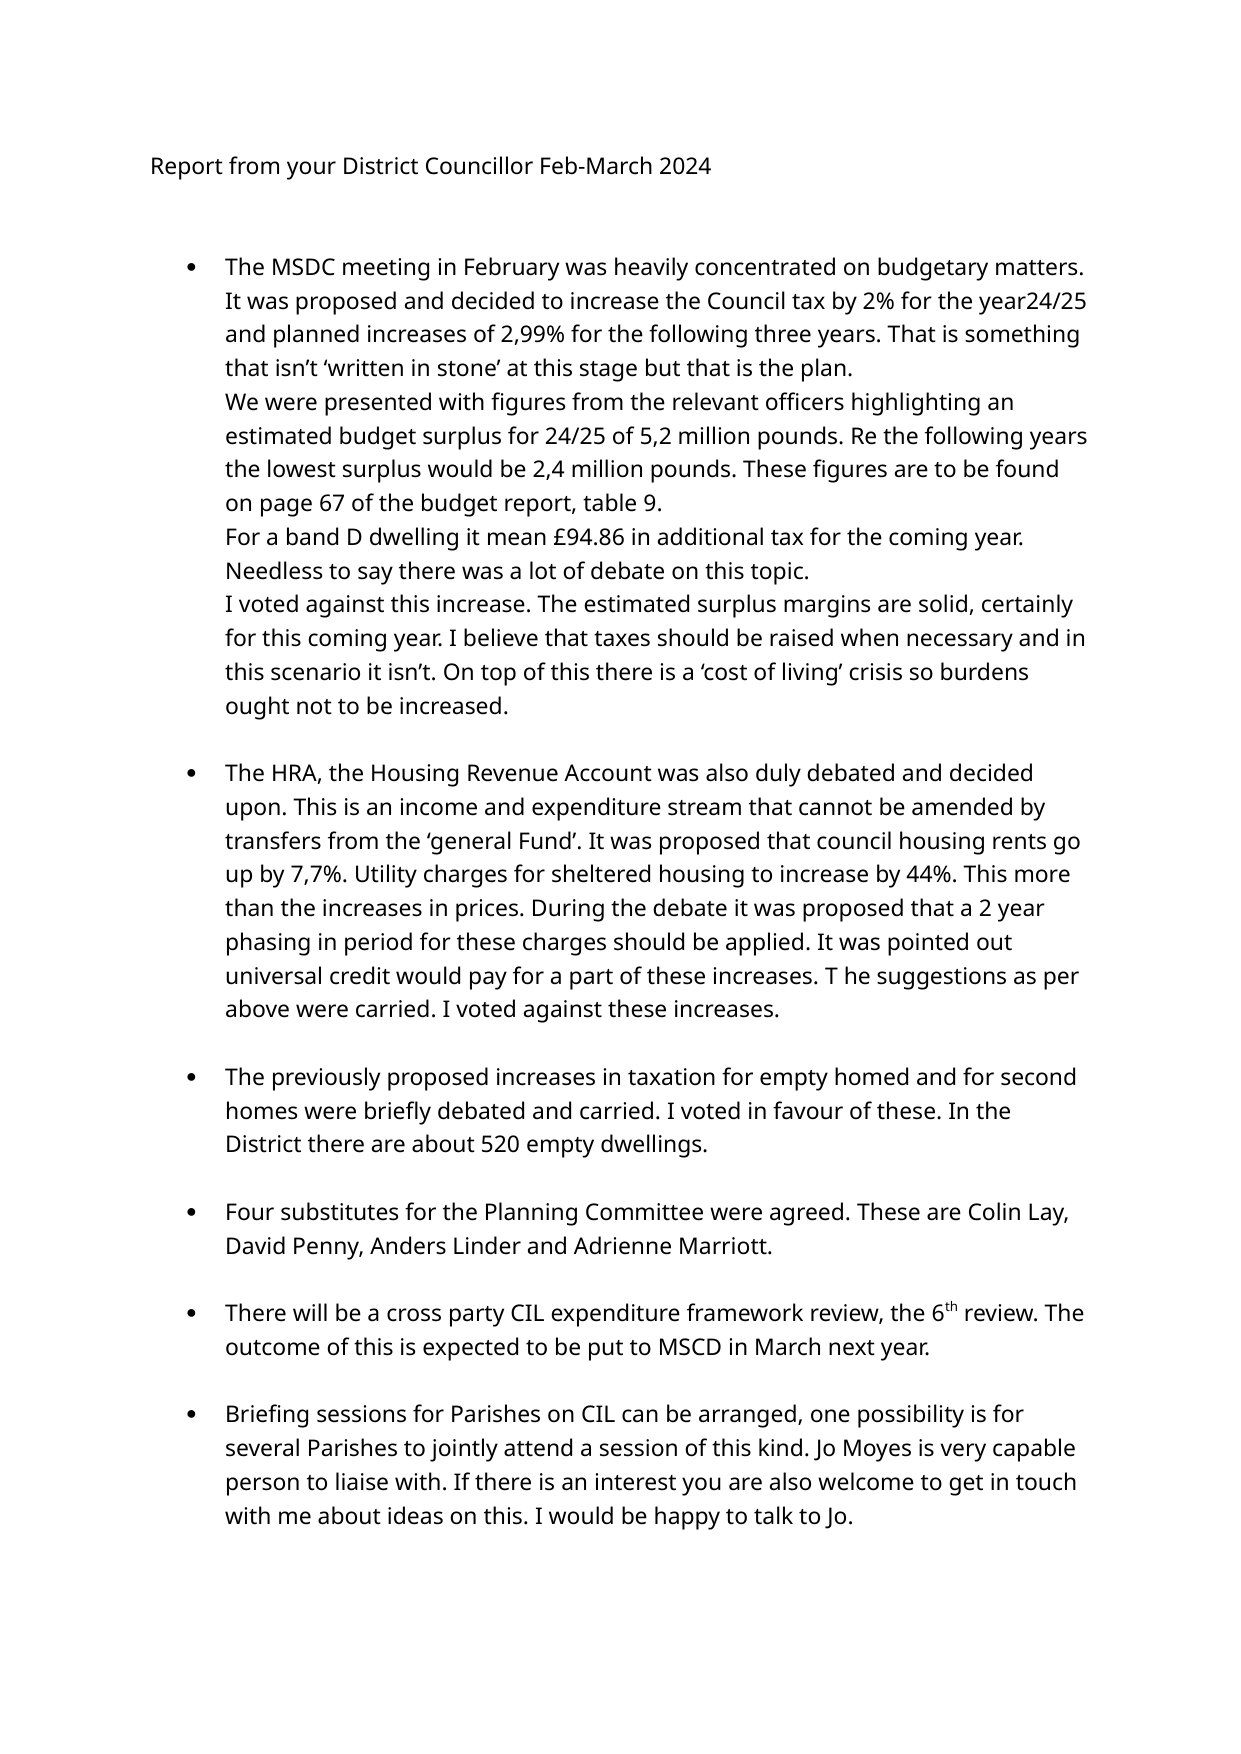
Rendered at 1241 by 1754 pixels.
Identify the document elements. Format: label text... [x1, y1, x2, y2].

list There will be a cross party CIL expenditure framework review, the 6th review. The outcome of this is expected to be put to MSCD in March next year. [187, 1297, 1090, 1362]
list I voted against this increase. The estimated surplus margins are solid, certainly for this coming year. I believe that taxes should be raised when necessary and in this scenario it isn’t. On top of this there is a ‘cost of living’ crisis so burdens ought not to be increased. [225, 588, 1090, 721]
list Briefing sessions for Parishes on CIL can be arranged, one possibility is for several Parishes to jointly attend a session of this kind. Jo Moyes is very capable person to liaise with. If there is an interest you are also welcome to get in touch with me about ideas on this. I would be happy to talk to Jo. [187, 1398, 1090, 1531]
list The HRA, the Housing Revenue Account was also duly debated and decided upon. This is an income and expenditure stream that cannot be amended by transfers from the ‘general Fund’. It was proposed that council housing rents go up by 7,7%. Utility charges for sheltered housing to increase by 44%. This more than the increases in prices. During the debate it was proposed that a 2 year phasing in period for these charges should be applied. It was pointed out universal credit would pay for a part of these increases. T he suggestions as per above were carried. I voted against these increases. [187, 757, 1090, 1024]
list It was proposed and decided to increase the Council tax by 2% for the year24/25 and planned increases of 2,99% for the following three years. That is something that isn’t ‘written in stone’ at this stage but that is the plan. [225, 284, 1090, 383]
list The MSDC meeting in February was heavily concentrated on budgetary matters. [187, 251, 1090, 282]
list Four substitutes for the Planning Committee were agreed. These are Colin Lay, David Penny, Anders Linder and Adrienne Marriott. [187, 1196, 1090, 1261]
list We were presented with figures from the relevant officers highlighting an estimated budget surplus for 24/25 of 5,2 million pounds. Re the following years the lowest surplus would be 2,4 million pounds. These figures are to be found on page 67 of the budget report, table 9. [225, 386, 1090, 518]
list For a band D dwelling it mean £94.86 in additional tax for the coming year. [225, 521, 1090, 552]
list Needless to say there was a lot of debate on this topic. [225, 554, 1090, 586]
list The previously proposed increases in taxation for empty homed and for second homes were briefly debated and carried. I voted in favour of these. In the District there are about 520 empty dwellings. [187, 1061, 1090, 1159]
text Report from your District Councillor Feb-March 2024 [150, 150, 1090, 181]
